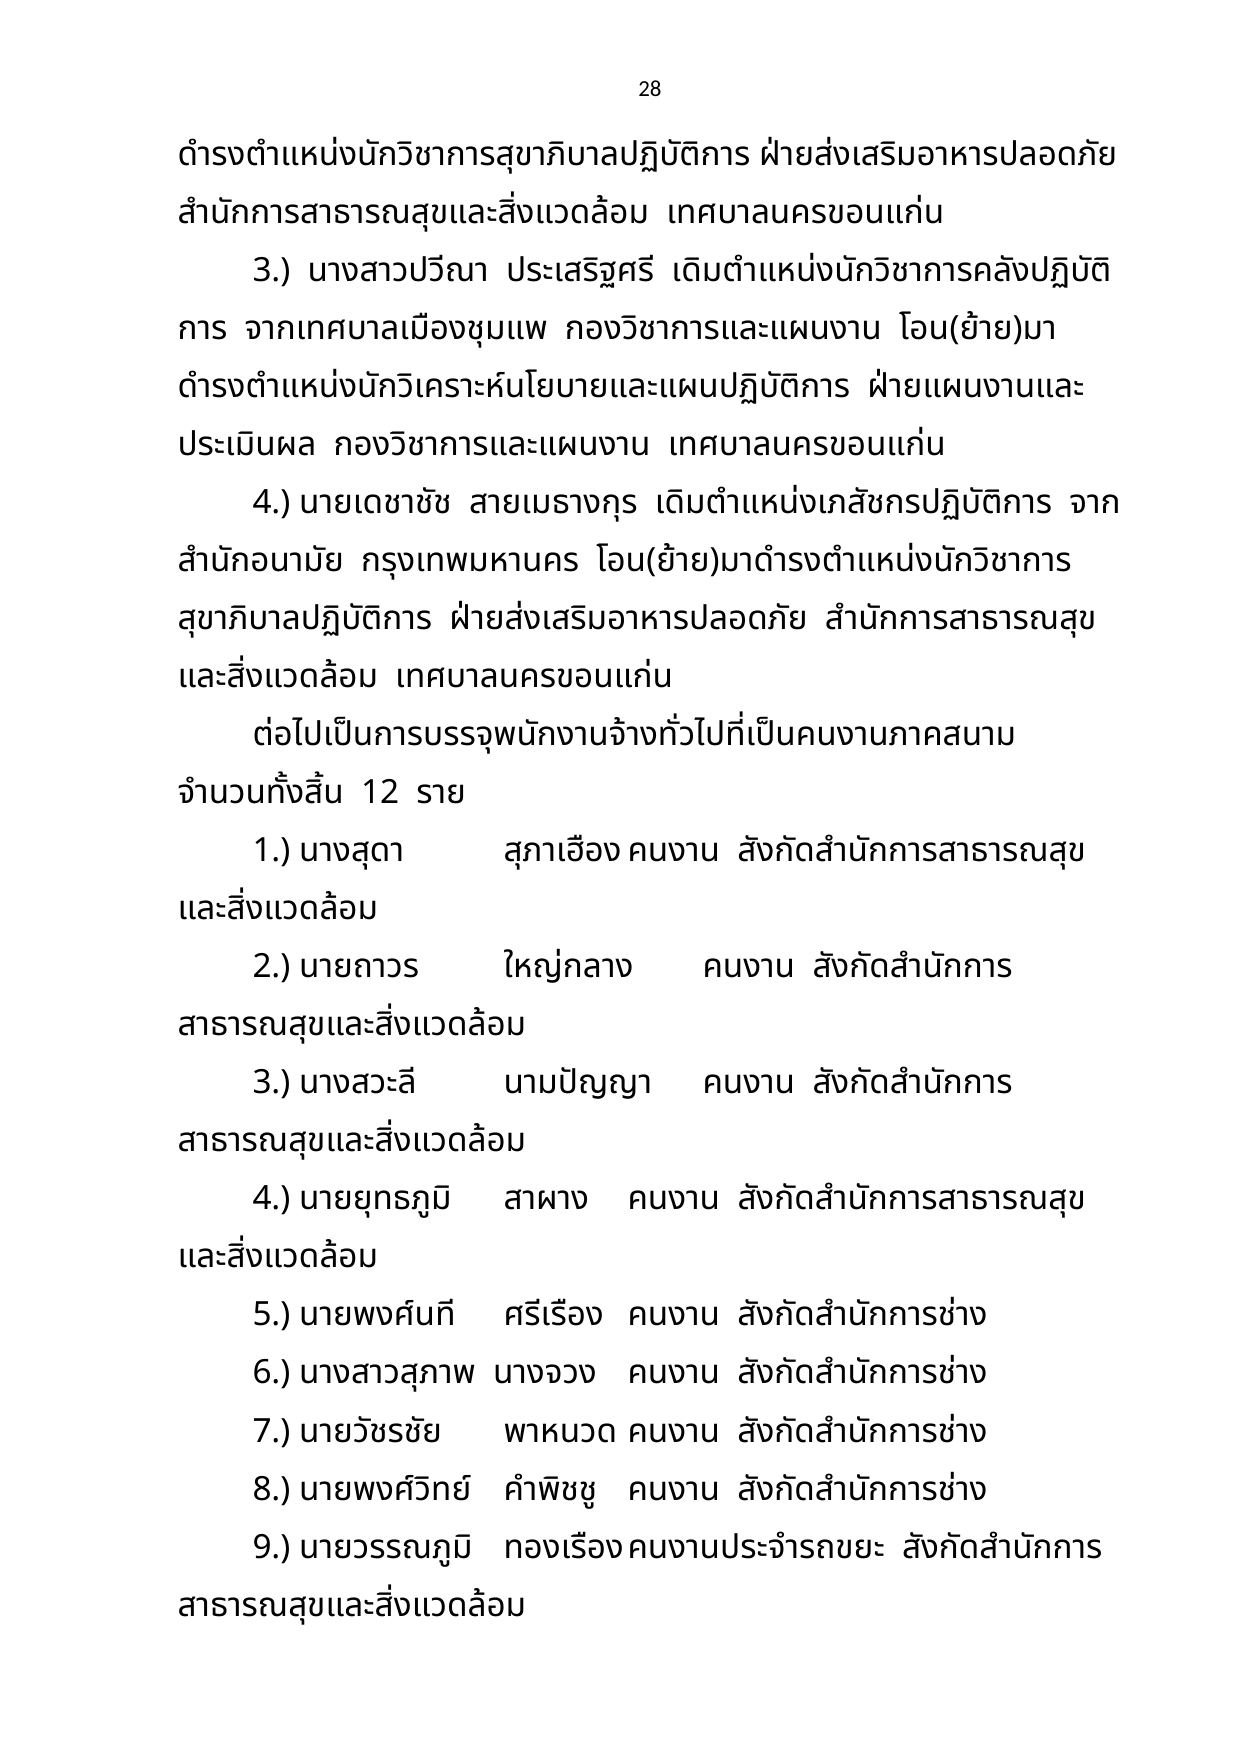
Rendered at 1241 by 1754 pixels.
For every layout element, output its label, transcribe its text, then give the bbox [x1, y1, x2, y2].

text 6.) นางสาวสุภาพ นางจวง คนงาน สังกัดสำนักการช่าง [177, 1348, 1122, 1399]
text ต่อไปเป็นการบรรจุพนักงานจ้างทั่วไปที่เป็นคนงานภาคสนาม จำนวนทั้งสิ้น 12 ราย [177, 710, 1122, 818]
text 4.) นายเดชาชัช สายเมธางกุร เดิมตำแหน่งเภสัชกรปฏิบัติการ จากสำนักอนามัย กรุงเทพมหานคร โอน(ย้าย)มาดำรงตำแหน่งนักวิชาการสุขาภิบาลปฏิบัติการ ฝ่ายส่งเสริมอาหารปลอดภัย สำนักการสาธารณสุขและสิ่งแวดล้อม เทศบาลนครขอนแก่น [177, 478, 1122, 702]
text 8.) นายพงศ์วิทย์ คำพิชชู คนงาน สังกัดสำนักการช่าง [177, 1464, 1122, 1515]
text 5.) นายพงศ์นที ศรีเรือง คนงาน สังกัดสำนักการช่าง [177, 1290, 1122, 1341]
text 3.) นางสาวปวีณา ประเสริฐศรี เดิมตำแหน่งนักวิชาการคลังปฏิบัติการ จากเทศบาลเมืองชุมแพ กองวิชาการและแผนงาน โอน(ย้าย)มาดำรงตำแหน่งนักวิเคราะห์นโยบายและแผนปฏิบัติการ ฝ่ายแผนงานและประเมินผล กองวิชาการและแผนงาน เทศบาลนครขอนแก่น [177, 246, 1122, 470]
text 7.) นายวัชรชัย พาหนวด คนงาน สังกัดสำนักการช่าง [177, 1406, 1122, 1457]
text 3.) นางสวะลี นามปัญญา คนงาน สังกัดสำนักการสาธารณสุขและสิ่งแวดล้อม [177, 1058, 1122, 1167]
text 1.) นางสุดา สุภาเฮือง คนงาน สังกัดสำนักการสาธารณสุขและสิ่งแวดล้อม [177, 826, 1122, 934]
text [177, 130, 1122, 238]
text 9.) นายวรรณภูมิ ทองเรือง คนงานประจำรถขยะ สังกัดสำนักการสาธารณสุขและสิ่งแวดล้อม [177, 1523, 1122, 1631]
text 4.) นายยุทธภูมิ สาผาง คนงาน สังกัดสำนักการสาธารณสุขและสิ่งแวดล้อม [177, 1174, 1122, 1283]
text 2.) นายถาวร ใหญ่กลาง คนงาน สังกัดสำนักการสาธารณสุขและสิ่งแวดล้อม [177, 942, 1122, 1051]
